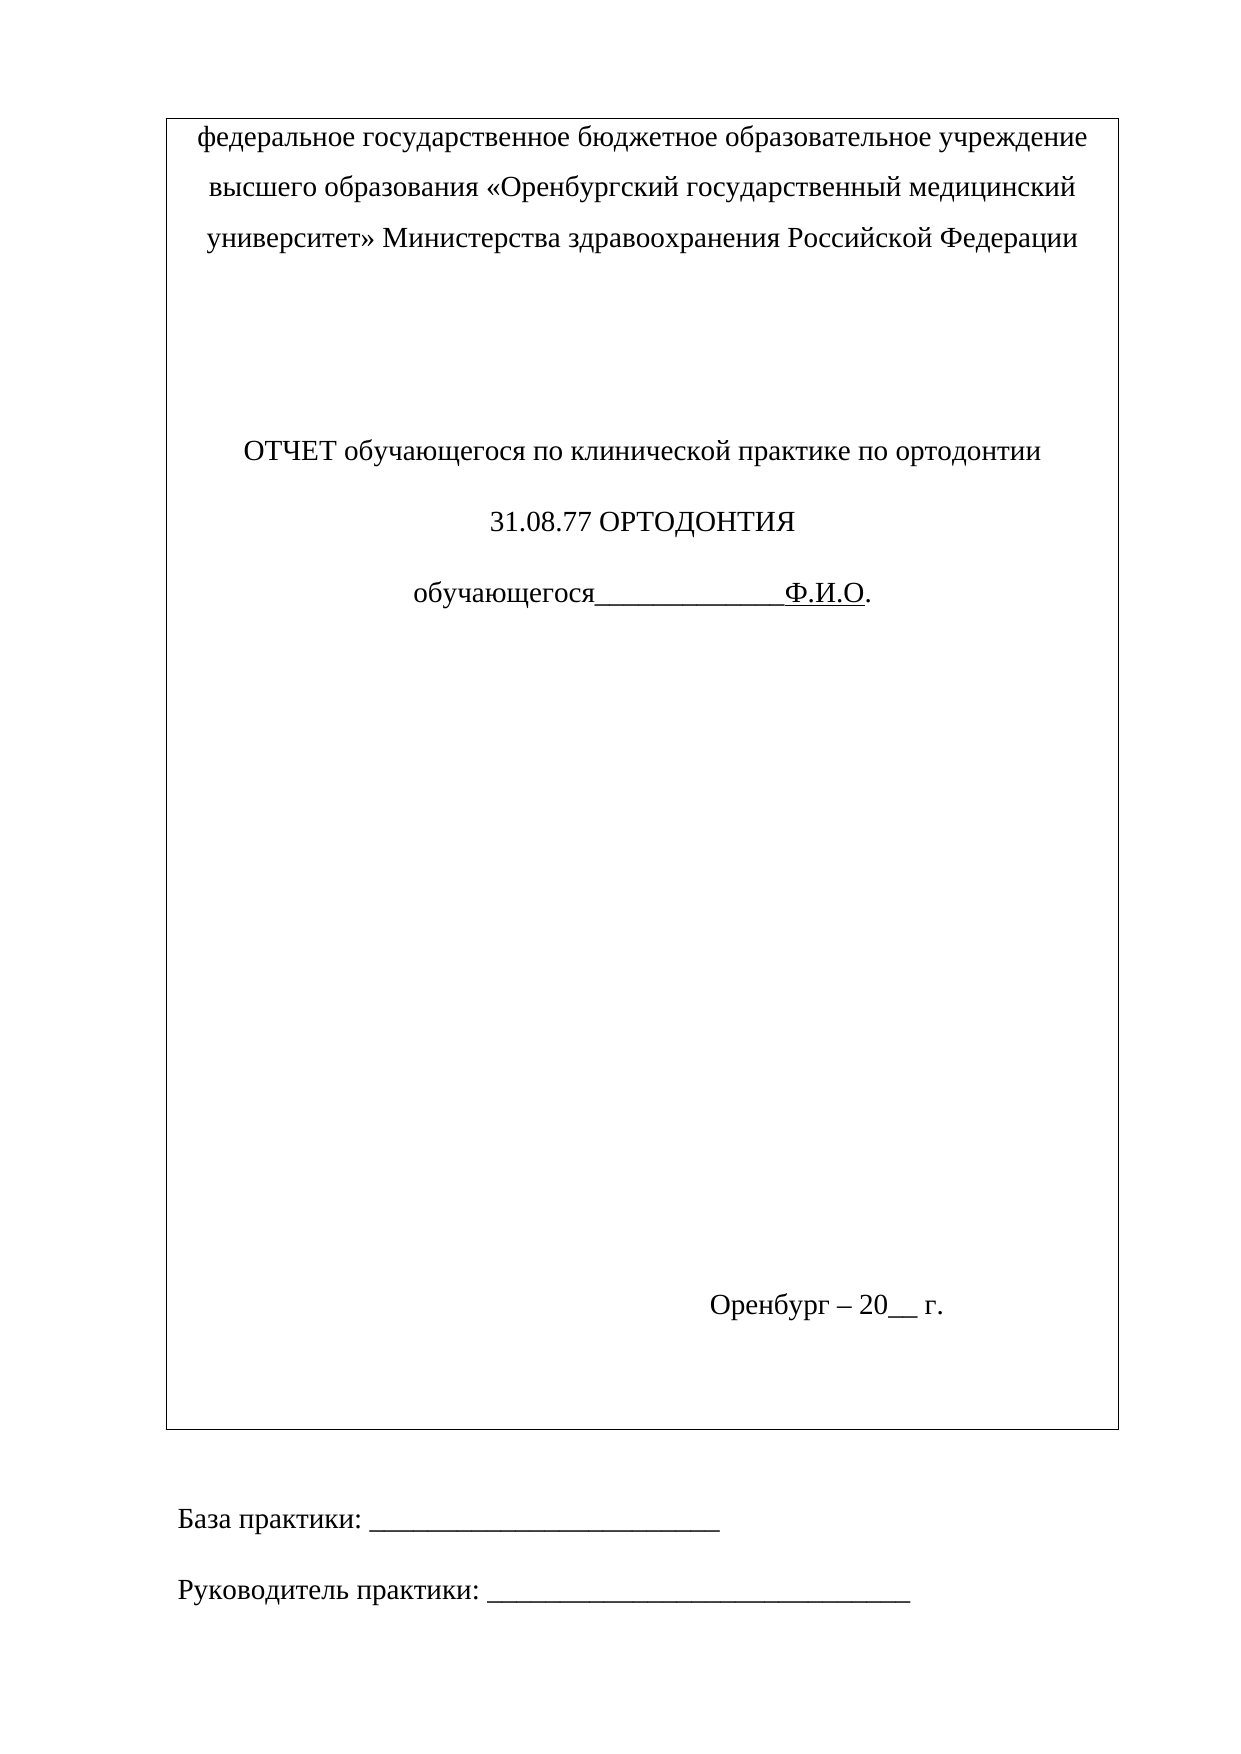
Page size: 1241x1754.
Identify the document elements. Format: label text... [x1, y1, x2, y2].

text База практики: ________________________ [177, 1501, 1152, 1535]
text Руководитель практики: _____________________________ [177, 1572, 1152, 1606]
table_header федеральное государственное бюджетное образовательное учреждение высшего образования «Оренбургский государственный медицинский университет» Министерства здравоохранения Российской Федерации ОТЧЕТ обучающегося по клинической практике по ортодонтии 31.08.77 ОРТОДОНТИЯ обучающегося_____________Ф.И.О. Оренбург – 20__ г. [167, 119, 1118, 1429]
